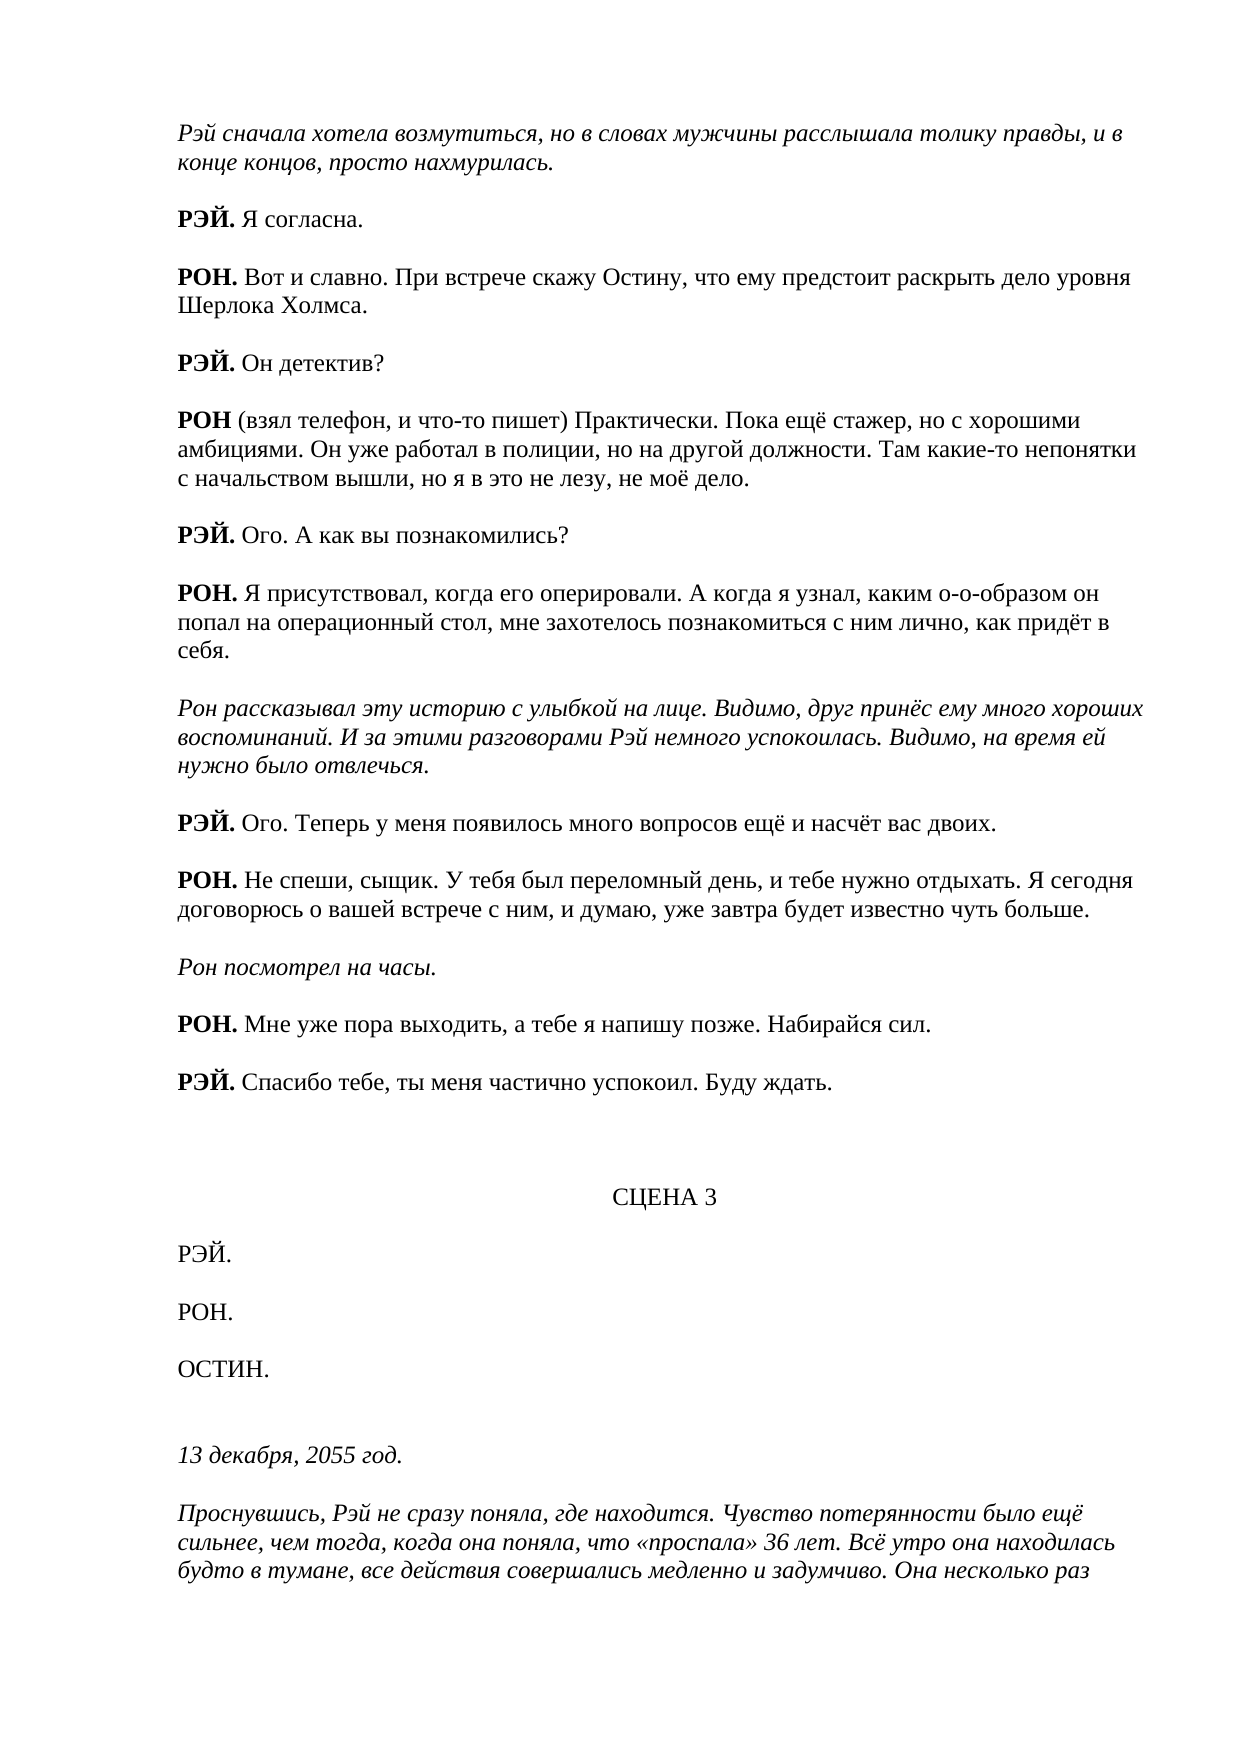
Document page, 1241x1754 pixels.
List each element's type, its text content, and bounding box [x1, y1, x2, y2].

text ОСТИН. [177, 1354, 1152, 1383]
text РЭЙ. Ого. Теперь у меня появилось много вопросов ещё и насчёт вас двоих. [177, 808, 1152, 837]
text РЭЙ. Он детектив? [177, 348, 1152, 377]
text РЭЙ. Ого. А как вы познакомились? [177, 521, 1152, 549]
text РОН (взял телефон, и что-то пишет) Практически. Пока ещё стажер, но с хорошими амбициями. Он уже работал в полиции, но на другой должности. Там какие-то непонятки с начальством вышли, но я в это не лезу, не моё дело. [177, 406, 1152, 492]
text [177, 1498, 1152, 1584]
text РЭЙ. Спасибо тебе, ты меня частично успокоил. Буду ждать. [177, 1067, 1152, 1096]
text РОН. Я присутствовал, когда его оперировали. А когда я узнал, каким о-о-образом он попал на операционный стол, мне захотелось познакомиться с ним лично, как придёт в себя. [177, 578, 1152, 664]
text 13 декабря, 2055 год. [177, 1441, 1152, 1469]
text РОН. [177, 1297, 1152, 1326]
text РЭЙ. [177, 1239, 1152, 1268]
text РОН. Не спеши, сыщик. У тебя был переломный день, и тебе нужно отдыхать. Я сегодня договорюсь о вашей встрече с ним, и думаю, уже завтра будет известно чуть больше. [177, 866, 1152, 923]
text РОН. Вот и славно. При встрече скажу Остину, что ему предстоит раскрыть дело уровня Шерлока Холмса. [177, 262, 1152, 319]
text РЭЙ. Я согласна. [177, 204, 1152, 233]
text СЦЕНА 3 [177, 1182, 1152, 1211]
text РОН. Мне уже пора выходить, а тебе я напишу позже. Набирайся сил. [177, 1009, 1152, 1038]
text Рон рассказывал эту историю с улыбкой на лице. Видимо, друг принёс ему много хороших воспоминаний. И за этими разговорами Рэй немного успокоилась. Видимо, на время ей нужно было отвлечься. [177, 693, 1152, 779]
text Рэй сначала хотела возмутиться, но в словах мужчины расслышала толику правды, и в конце концов, просто нахмурилась. [177, 118, 1152, 176]
text Рон посмотрел на часы. [177, 952, 1152, 981]
